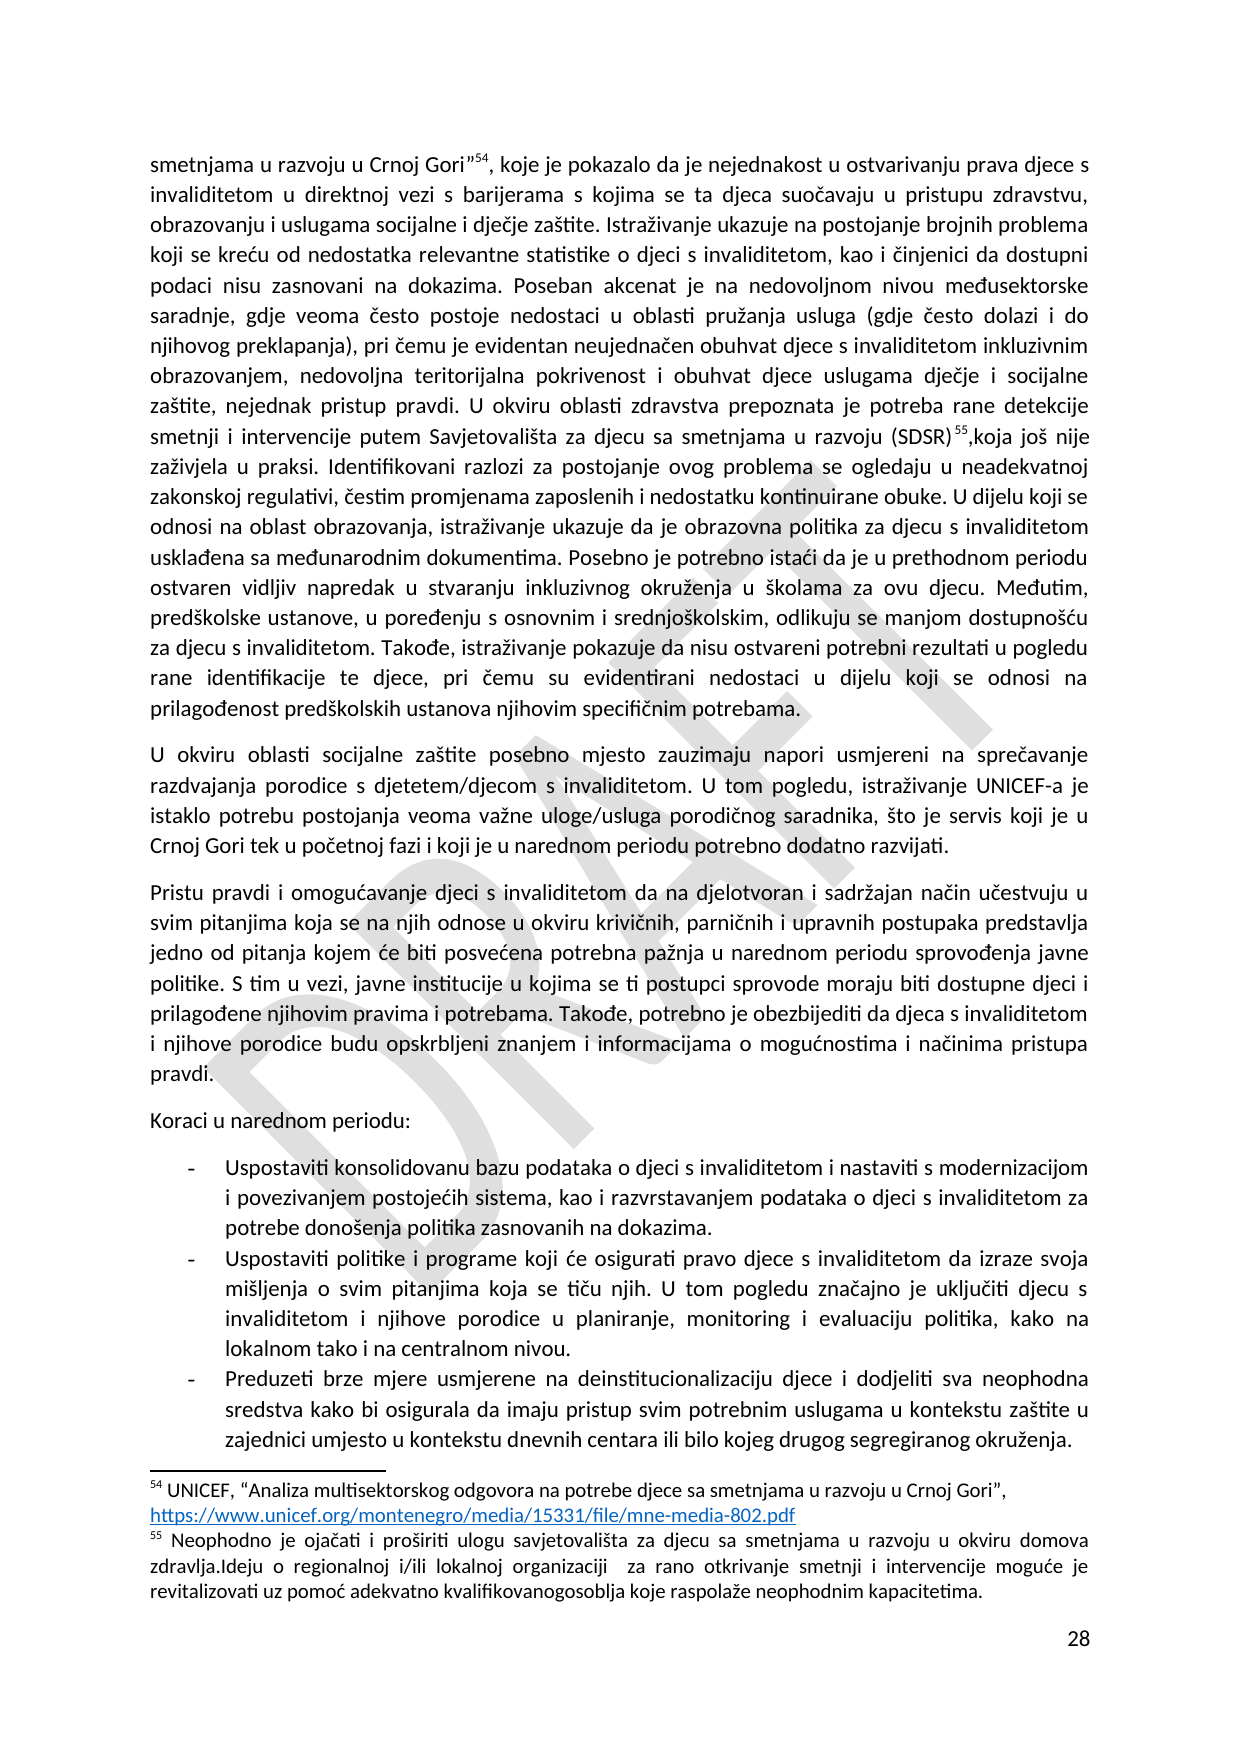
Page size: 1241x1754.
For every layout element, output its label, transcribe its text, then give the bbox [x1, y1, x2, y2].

text Pristu pravdi i omogućavanje djeci s invaliditetom da na djelotvoran i sadržajan način učestvuju u svim pitanjima koja se na njih odnose u okviru krivičnih, parničnih i upravnih postupaka predstavlja jedno od pitanja kojem će biti posvećena potrebna pažnja u narednom periodu sprovođenja javne politike. S tim u vezi, javne institucije u kojima se ti postupci sprovode moraju biti dostupne djeci i prilagođene njihovim pravima i potrebama. Takođe, potrebno je obezbijediti da djeca s invaliditetom i njihove porodice budu opskrbljeni znanjem i informacijama o mogućnostima i načinima pristupa pravdi. [150, 878, 1090, 1087]
list Preduzeti brze mjere usmjerene na deinstitucionalizaciju djece i dodjeliti sva neophodna sredstva kako bi osigurala da imaju pristup svim potrebnim uslugama u kontekstu zaštite u zajednici umjesto u kontekstu dnevnih centara ili bilo kojeg drugog segregiranog okruženja. [187, 1364, 1090, 1453]
list Uspostaviti politike i programe koji će osigurati pravo djece s invaliditetom da izraze svoja mišljenja o svim pitanjima koja se tiču njih. U tom pogledu značajno je uključiti djecu s invaliditetom i njihove porodice u planiranje, monitoring i evaluaciju politika, kako na lokalnom tako i na centralnom nivou. [187, 1244, 1090, 1362]
list Uspostaviti konsolidovanu bazu podataka o djeci s invaliditetom i nastaviti s modernizacijom i povezivanjem postojećih sistema, kao i razvrstavanjem podataka o djeci s invaliditetom za potrebe donošenja politika zasnovanih na dokazima. [187, 1153, 1090, 1242]
text U okviru oblasti socijalne zaštite posebno mjesto zauzimaju napori usmjereni na sprečavanje razdvajanja porodice s djetetem/djecom s invaliditetom. U tom pogledu, istraživanje UNICEF-a je istaklo potrebu postojanja veoma važne uloge/usluga porodičnog saradnika, što je servis koji je u Crnoj Gori tek u početnoj fazi i koji je u narednom periodu potrebno dodatno razvijati. [150, 741, 1090, 859]
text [150, 150, 1090, 722]
text Koraci u narednom periodu: [150, 1106, 1090, 1134]
